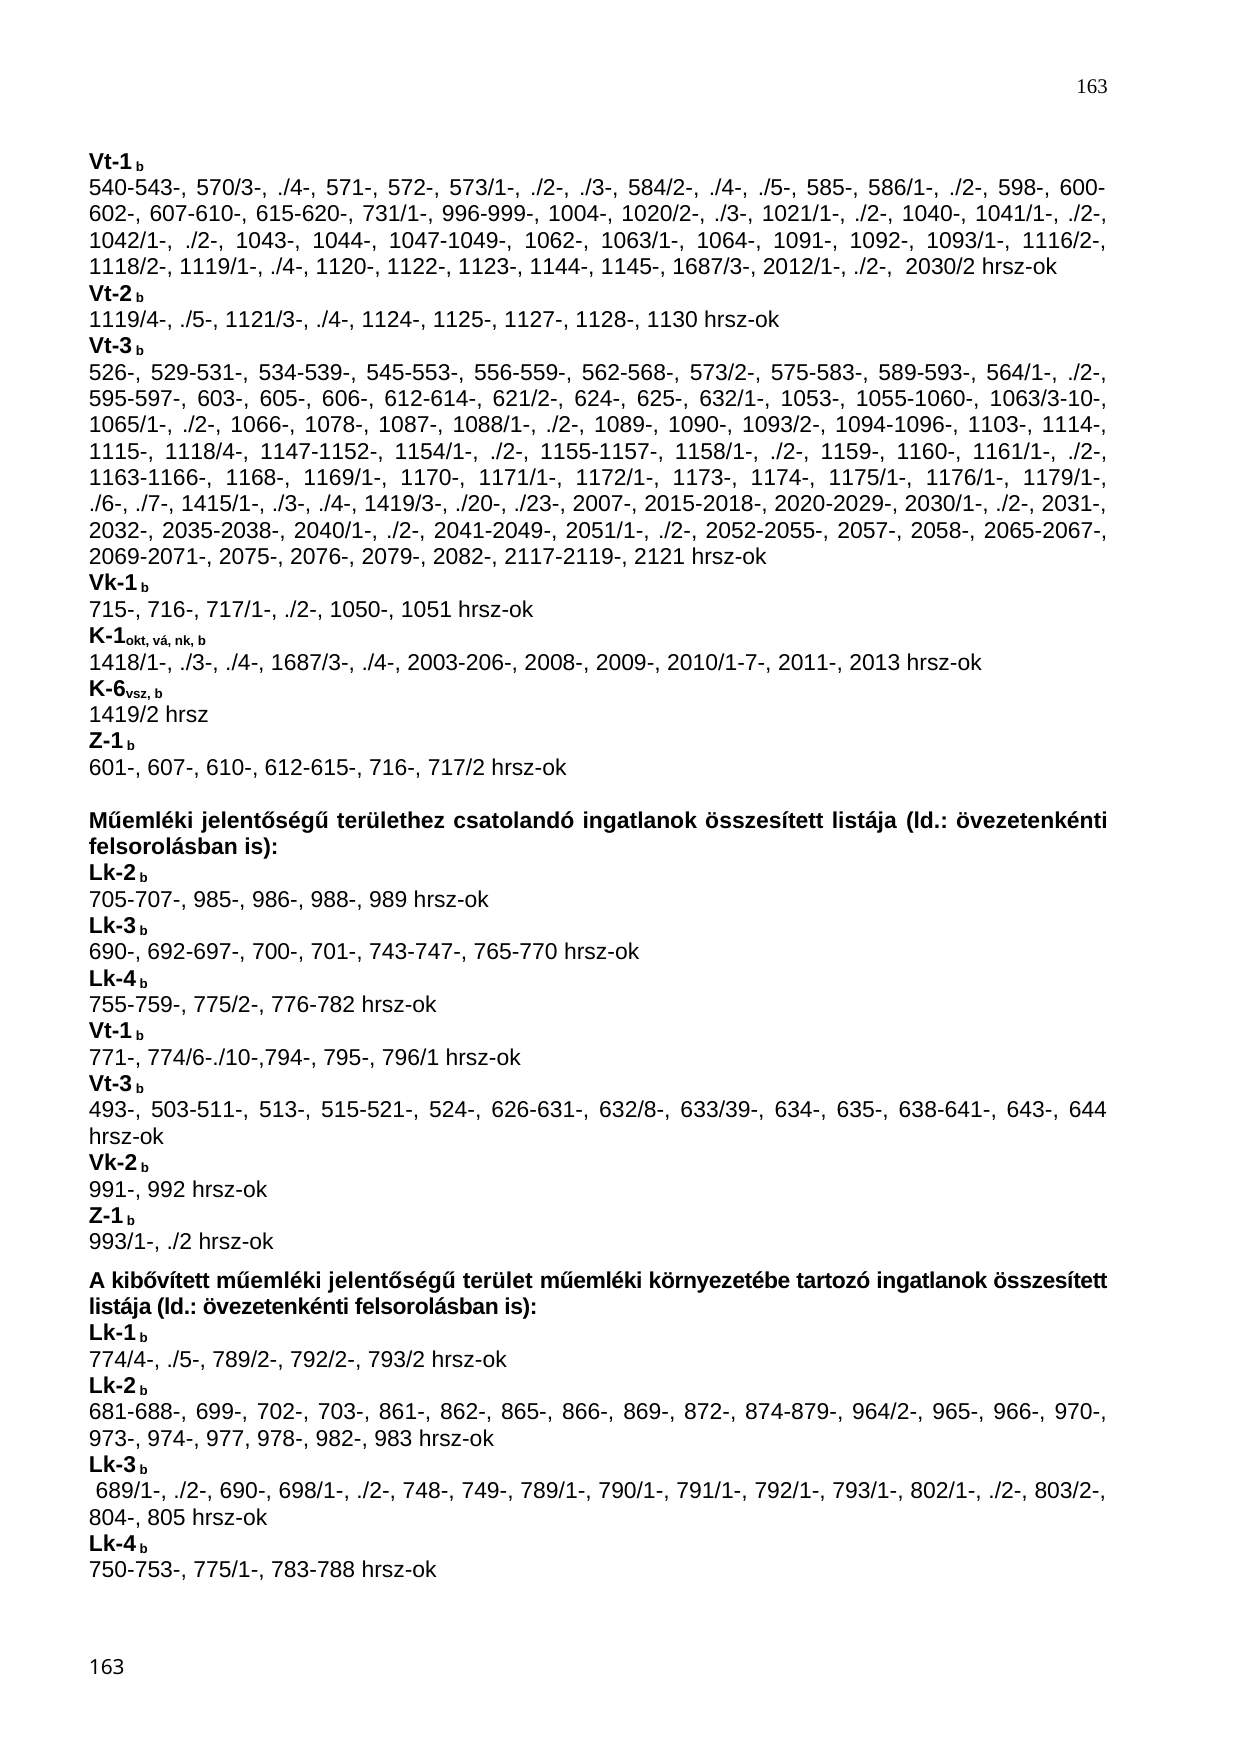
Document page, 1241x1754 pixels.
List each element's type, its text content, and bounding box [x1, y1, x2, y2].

text Vt-2 b [89, 279, 1107, 306]
text 1418/1-, ./3-, ./4-, 1687/3-, ./4-, 2003-206-, 2008-, 2009-, 2010/1-7-, 2011-, 2013 hrsz-ok [89, 648, 1107, 675]
text Vt-1 b [89, 1017, 1107, 1044]
text 689/1-, ./2-, 690-, 698/1-, ./2-, 748-, 749-, 789/1-, 790/1-, 791/1-, 792/1-, 793/1-, 802/1-, ./2-, 803/2-, 804-, 805 hrsz-ok [89, 1477, 1107, 1530]
text Műemléki jelentőségű területhez csatolandó ingatlanok összesített listája (ld.: övezetenkénti felsorolásban is): [89, 807, 1107, 859]
text Lk-2 b [89, 859, 1107, 886]
text 1419/2 hrsz [89, 701, 1107, 727]
text Lk-3 b [89, 912, 1107, 938]
text Vk-2 b [89, 1149, 1107, 1176]
text Vt-3 b [89, 1070, 1107, 1096]
text 540-543-, 570/3-, ./4-, 571-, 572-, 573/1-, ./2-, ./3-, 584/2-, ./4-, ./5-, 585-, 586/1-, ./2-, 598-, 600-602-, 607-610-, 615-620-, 731/1-, 996-999-, 1004-, 1020/2-, ./3-, 1021/1-, ./2-, 1040-, 1041/1-, ./2-, 1042/1-, ./2-, 1043-, 1044-, 1047-1049-, 1062-, 1063/1-, 1064-, 1091-, 1092-, 1093/1-, 1116/2-, 1118/2-, 1119/1-, ./4-, 1120-, 1122-, 1123-, 1144-, 1145-, 1687/3-, 2012/1-, ./2-, 2030/2 hrsz-ok [89, 174, 1107, 279]
text Lk-1 b [89, 1319, 1107, 1346]
text 601-, 607-, 610-, 612-615-, 716-, 717/2 hrsz-ok [89, 754, 1107, 780]
text K-6vsz, b [89, 675, 1107, 701]
text 771-, 774/6-./10-,794-, 795-, 796/1 hrsz-ok [89, 1044, 1107, 1070]
text Z-1 b [89, 1202, 1107, 1228]
text Lk-2 b [89, 1372, 1107, 1398]
text 1119/4-, ./5-, 1121/3-, ./4-, 1124-, 1125-, 1127-, 1128-, 1130 hrsz-ok [89, 306, 1107, 332]
text 526-, 529-531-, 534-539-, 545-553-, 556-559-, 562-568-, 573/2-, 575-583-, 589-593-, 564/1-, ./2-, 595-597-, 603-, 605-, 606-, 612-614-, 621/2-, 624-, 625-, 632/1-, 1053-, 1055-1060-, 1063/3-10-, 1065/1-, ./2-, 1066-, 1078-, 1087-, 1088/1-, ./2-, 1089-, 1090-, 1093/2-, 1094-1096-, 1103-, 1114-, 1115-, 1118/4-, 1147-1152-, 1154/1-, ./2-, 1155-1157-, 1158/1-, ./2-, 1159-, 1160-, 1161/1-, ./2-, 1163-1166-, 1168-, 1169/1-, 1170-, 1171/1-, 1172/1-, 1173-, 1174-, 1175/1-, 1176/1-, 1179/1-, ./6-, ./7-, 1415/1-, ./3-, ./4-, 1419/3-, ./20-, ./23-, 2007-, 2015-2018-, 2020-2029-, 2030/1-, ./2-, 2031-, 2032-, 2035-2038-, 2040/1-, ./2-, 2041-2049-, 2051/1-, ./2-, 2052-2055-, 2057-, 2058-, 2065-2067-, 2069-2071-, 2075-, 2076-, 2079-, 2082-, 2117-2119-, 2121 hrsz-ok [89, 358, 1107, 569]
text K-1okt, vá, nk, b [89, 622, 1107, 648]
text Lk-4 b [89, 965, 1107, 991]
text 774/4-, ./5-, 789/2-, 792/2-, 793/2 hrsz-ok [89, 1346, 1107, 1372]
text A kibővített műemléki jelentőségű terület műemléki környezetébe tartozó ingatlanok összesített listája (ld.: övezetenkénti felsorolásban is): [89, 1267, 1107, 1319]
text 750-753-, 775/1-, 783-788 hrsz-ok [89, 1556, 1107, 1583]
text 493-, 503-511-, 513-, 515-521-, 524-, 626-631-, 632/8-, 633/39-, 634-, 635-, 638-641-, 643-, 644 hrsz-ok [89, 1096, 1107, 1149]
text Vt-1 b [89, 148, 1107, 174]
text 715-, 716-, 717/1-, ./2-, 1050-, 1051 hrsz-ok [89, 596, 1107, 622]
text Vt-3 b [89, 332, 1107, 358]
text 690-, 692-697-, 700-, 701-, 743-747-, 765-770 hrsz-ok [89, 938, 1107, 965]
text Lk-3 b [89, 1451, 1107, 1477]
text Z-1 b [89, 727, 1107, 754]
text 991-, 992 hrsz-ok [89, 1176, 1107, 1202]
text 705-707-, 985-, 986-, 988-, 989 hrsz-ok [89, 886, 1107, 912]
text Lk-4 b [89, 1530, 1107, 1556]
text 681-688-, 699-, 702-, 703-, 861-, 862-, 865-, 866-, 869-, 872-, 874-879-, 964/2-, 965-, 966-, 970-, 973-, 974-, 977, 978-, 982-, 983 hrsz-ok [89, 1398, 1107, 1451]
text 755-759-, 775/2-, 776-782 hrsz-ok [89, 991, 1107, 1017]
text Vk-1 b [89, 569, 1107, 596]
text 993/1-, ./2 hrsz-ok [89, 1228, 1107, 1254]
